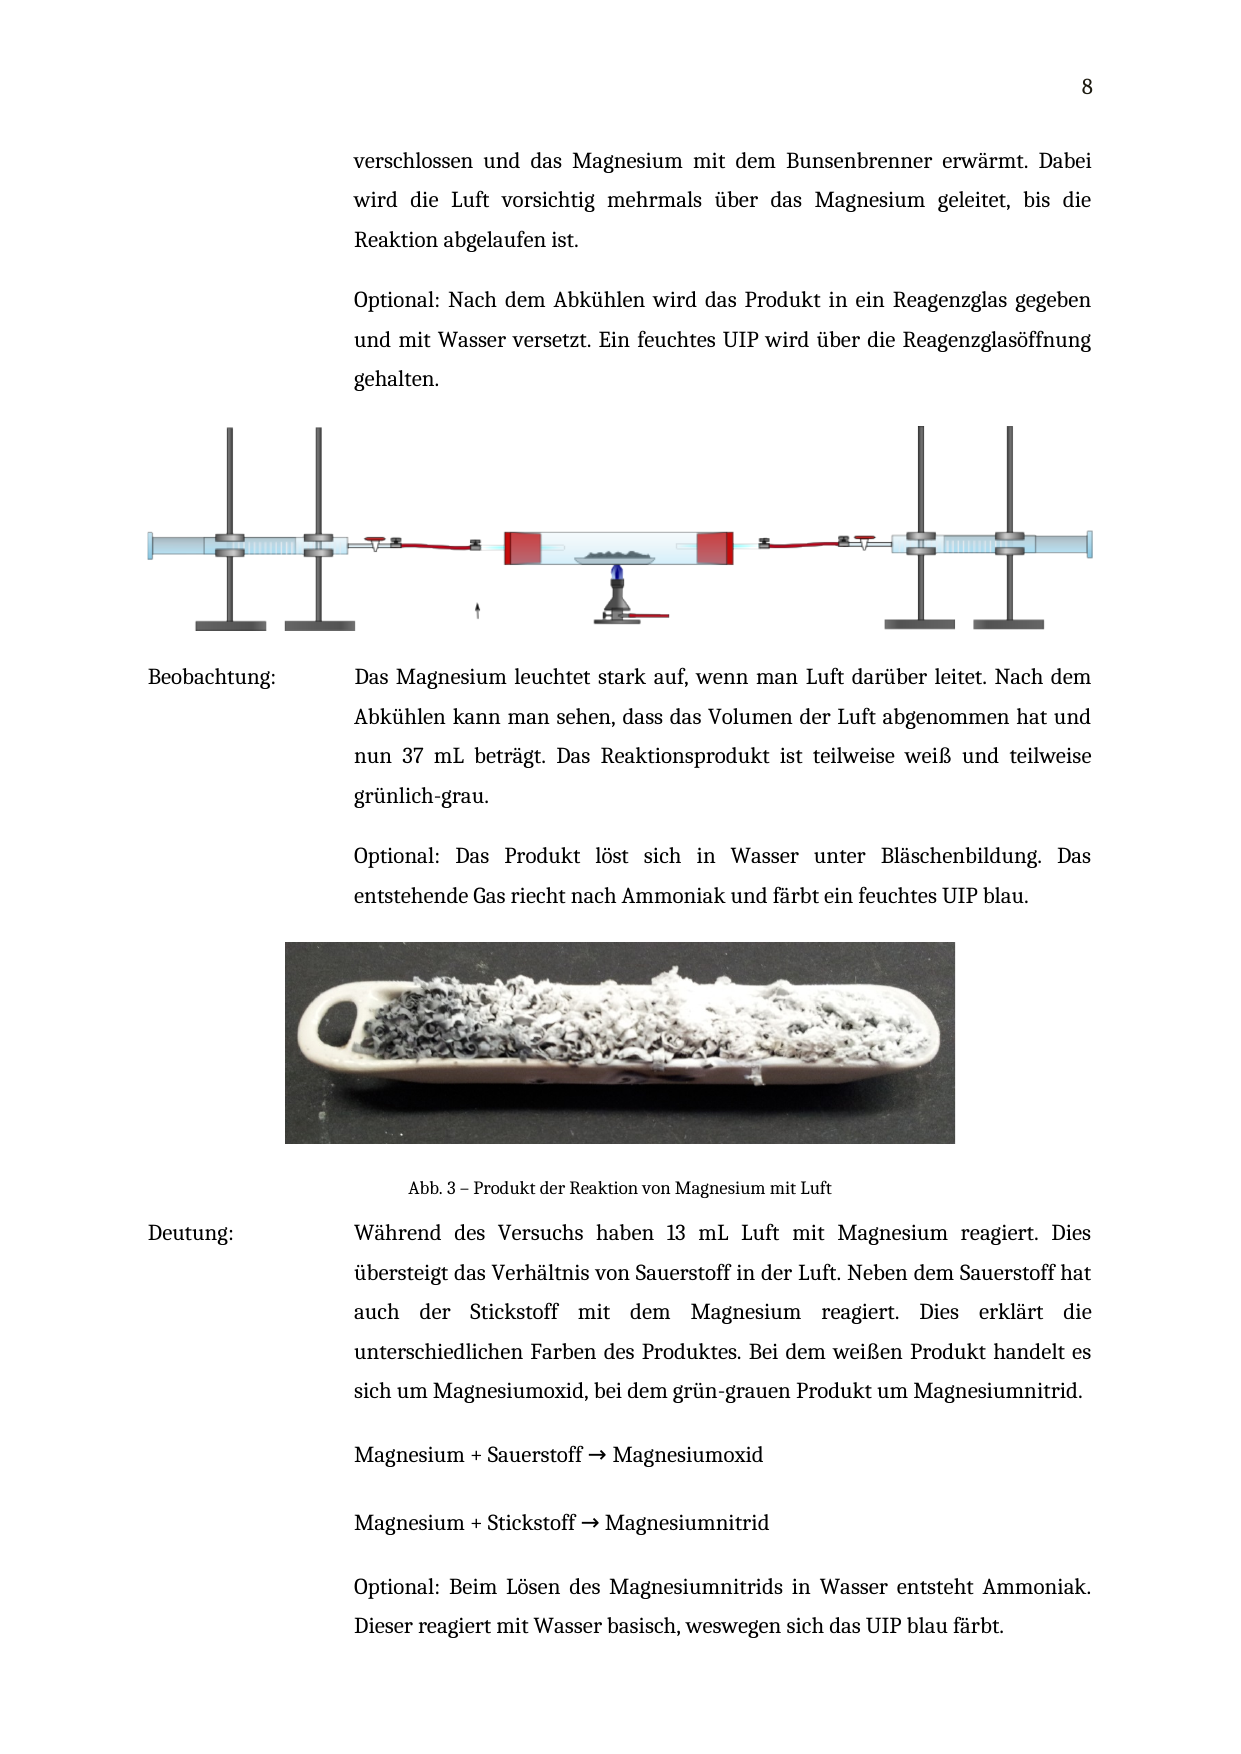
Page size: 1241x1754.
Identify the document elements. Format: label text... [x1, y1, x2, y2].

text Beobachtung: Das Magnesium leuchtet stark auf, wenn man Luft darüber leitet. Nach dem Abkühlen kann man sehen, dass das Volumen der Luft abgenommen hat und nun 37 mL beträgt. Das Reaktionsprodukt ist teilweise weiß und teilweise grünlich-grau. [148, 664, 1093, 809]
text Optional: Beim Lösen des Magnesiumnitrids in Wasser entsteht Ammoniak. Dieser reagiert mit Wasser basisch, weswegen sich das UIP blau färbt. [148, 1574, 1093, 1639]
text Deutung: Während des Versuchs haben 13 mL Luft mit Magnesium reagiert. Dies übersteigt das Verhältnis von Sauerstoff in der Luft. Neben dem Sauerstoff hat auch der Stickstoff mit dem Magnesium reagiert. Dies erklärt die unterschiedlichen Farben des Produktes. Bei dem weißen Produkt handelt es sich um Magnesiumoxid, bei dem grün-grauen Produkt um Magnesiumnitrid. [148, 1220, 1093, 1404]
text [148, 148, 1093, 253]
text Magnesium + Sauerstoff → Magnesiumoxid [148, 1438, 1093, 1469]
text Optional: Nach dem Abkühlen wird das Produkt in ein Reagenzglas gegeben und mit Wasser versetzt. Ein feuchtes UIP wird über die Reagenzglasöffnung gehalten. [148, 287, 1093, 392]
text Optional: Das Produkt löst sich in Wasser unter Bläschenbildung. Das entstehende Gas riecht nach Ammoniak und färbt ein feuchtes UIP blau. [148, 843, 1093, 909]
text Magnesium + Stickstoff → Magnesiumnitrid [148, 1506, 1093, 1537]
picture [147, 426, 1093, 631]
picture [285, 942, 955, 1144]
text Abb. 3 – Produkt der Reaktion von Magnesium mit Luft [148, 1178, 1093, 1199]
